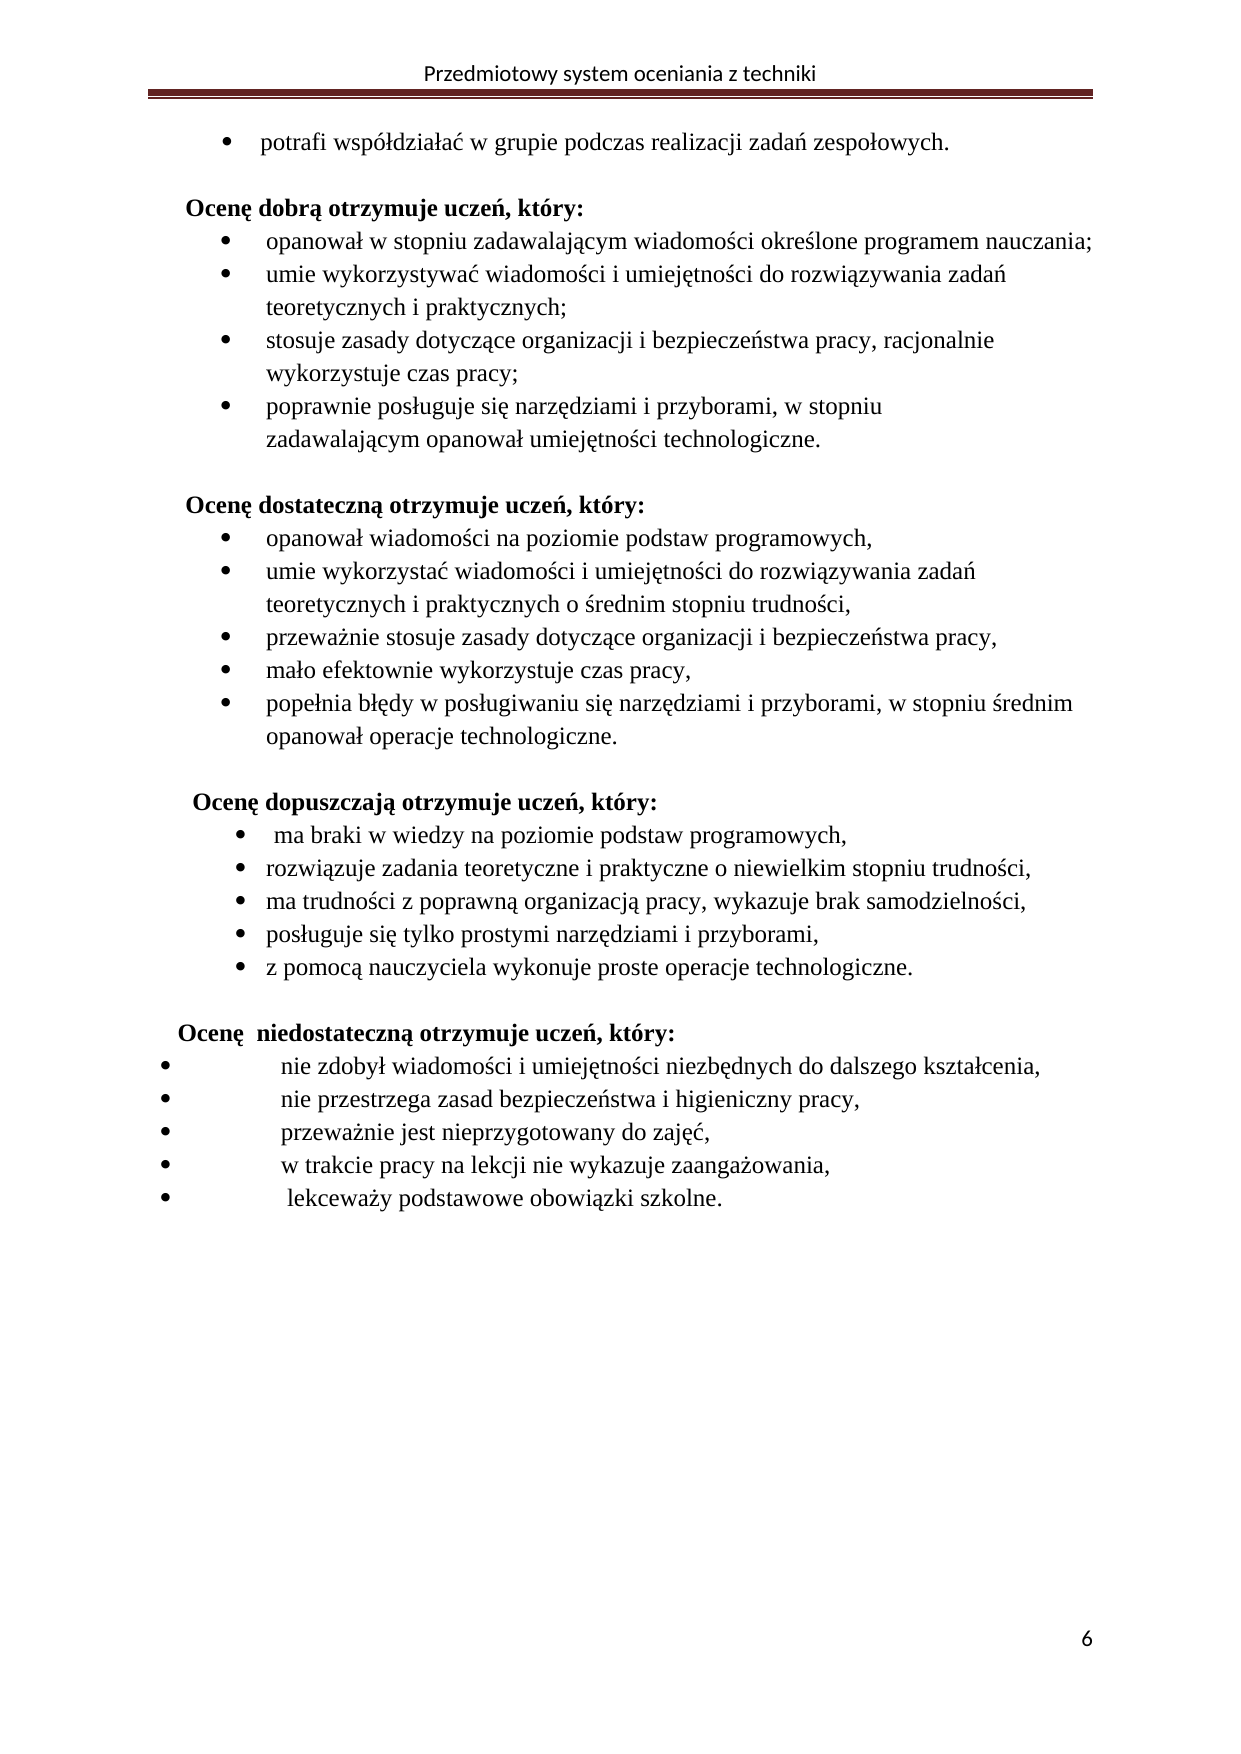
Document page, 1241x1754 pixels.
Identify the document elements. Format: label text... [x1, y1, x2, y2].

list z pomocą nauczyciela wykonuje proste operacje technologiczne. [236, 952, 1093, 981]
list przeważnie stosuje zasady dotyczące organizacji i bezpieczeństwa pracy, [221, 622, 1093, 651]
list stosuje zasady dotyczące organizacji i bezpieczeństwa pracy, racjonalnie wykorzystuje czas pracy; [221, 325, 1093, 387]
list ma braki w wiedzy na poziomie podstaw programowych, [236, 820, 1093, 849]
list posługuje się tylko prostymi narzędziami i przyborami, [236, 919, 1093, 948]
list popełnia błędy w posługiwaniu się narzędziami i przyborami, w stopniu średnim opanował operacje technologiczne. [221, 688, 1093, 750]
text Ocenę niedostateczną otrzymuje uczeń, który: [148, 1018, 1093, 1047]
list w trakcie pracy na lekcji nie wykazuje zaangażowania, [148, 1150, 1093, 1179]
text Ocenę dopuszczają otrzymuje uczeń, który: [148, 787, 1093, 816]
list umie wykorzystać wiadomości i umiejętności do rozwiązywania zadań teoretycznych i praktycznych o średnim stopniu trudności, [221, 556, 1093, 618]
list przeważnie jest nieprzygotowany do zajęć, [148, 1117, 1093, 1146]
list nie zdobył wiadomości i umiejętności niezbędnych do dalszego kształcenia, [148, 1051, 1093, 1080]
list rozwiązuje zadania teoretyczne i praktyczne o niewielkim stopniu trudności, [236, 853, 1093, 882]
list potrafi współdziałać w grupie podczas realizacji zadań zespołowych. [223, 127, 1093, 155]
list nie przestrzega zasad bezpieczeństwa i higieniczny pracy, [148, 1084, 1093, 1113]
list mało efektownie wykorzystuje czas pracy, [221, 655, 1093, 684]
text Ocenę dostateczną otrzymuje uczeń, który: [185, 490, 1093, 519]
list umie wykorzystywać wiadomości i umiejętności do rozwiązywania zadań teoretycznych i praktycznych; [221, 259, 1093, 321]
list opanował w stopniu zadawalającym wiadomości określone programem nauczania; [221, 226, 1093, 254]
text Ocenę dobrą otrzymuje uczeń, który: [185, 193, 1093, 221]
list lekceważy podstawowe obowiązki szkolne. [148, 1183, 1093, 1212]
list opanował wiadomości na poziomie podstaw programowych, [221, 523, 1093, 552]
list ma trudności z poprawną organizacją pracy, wykazuje brak samodzielności, [236, 886, 1093, 915]
list poprawnie posługuje się narzędziami i przyborami, w stopniu zadawalającym opanował umiejętności technologiczne. [221, 391, 1093, 453]
